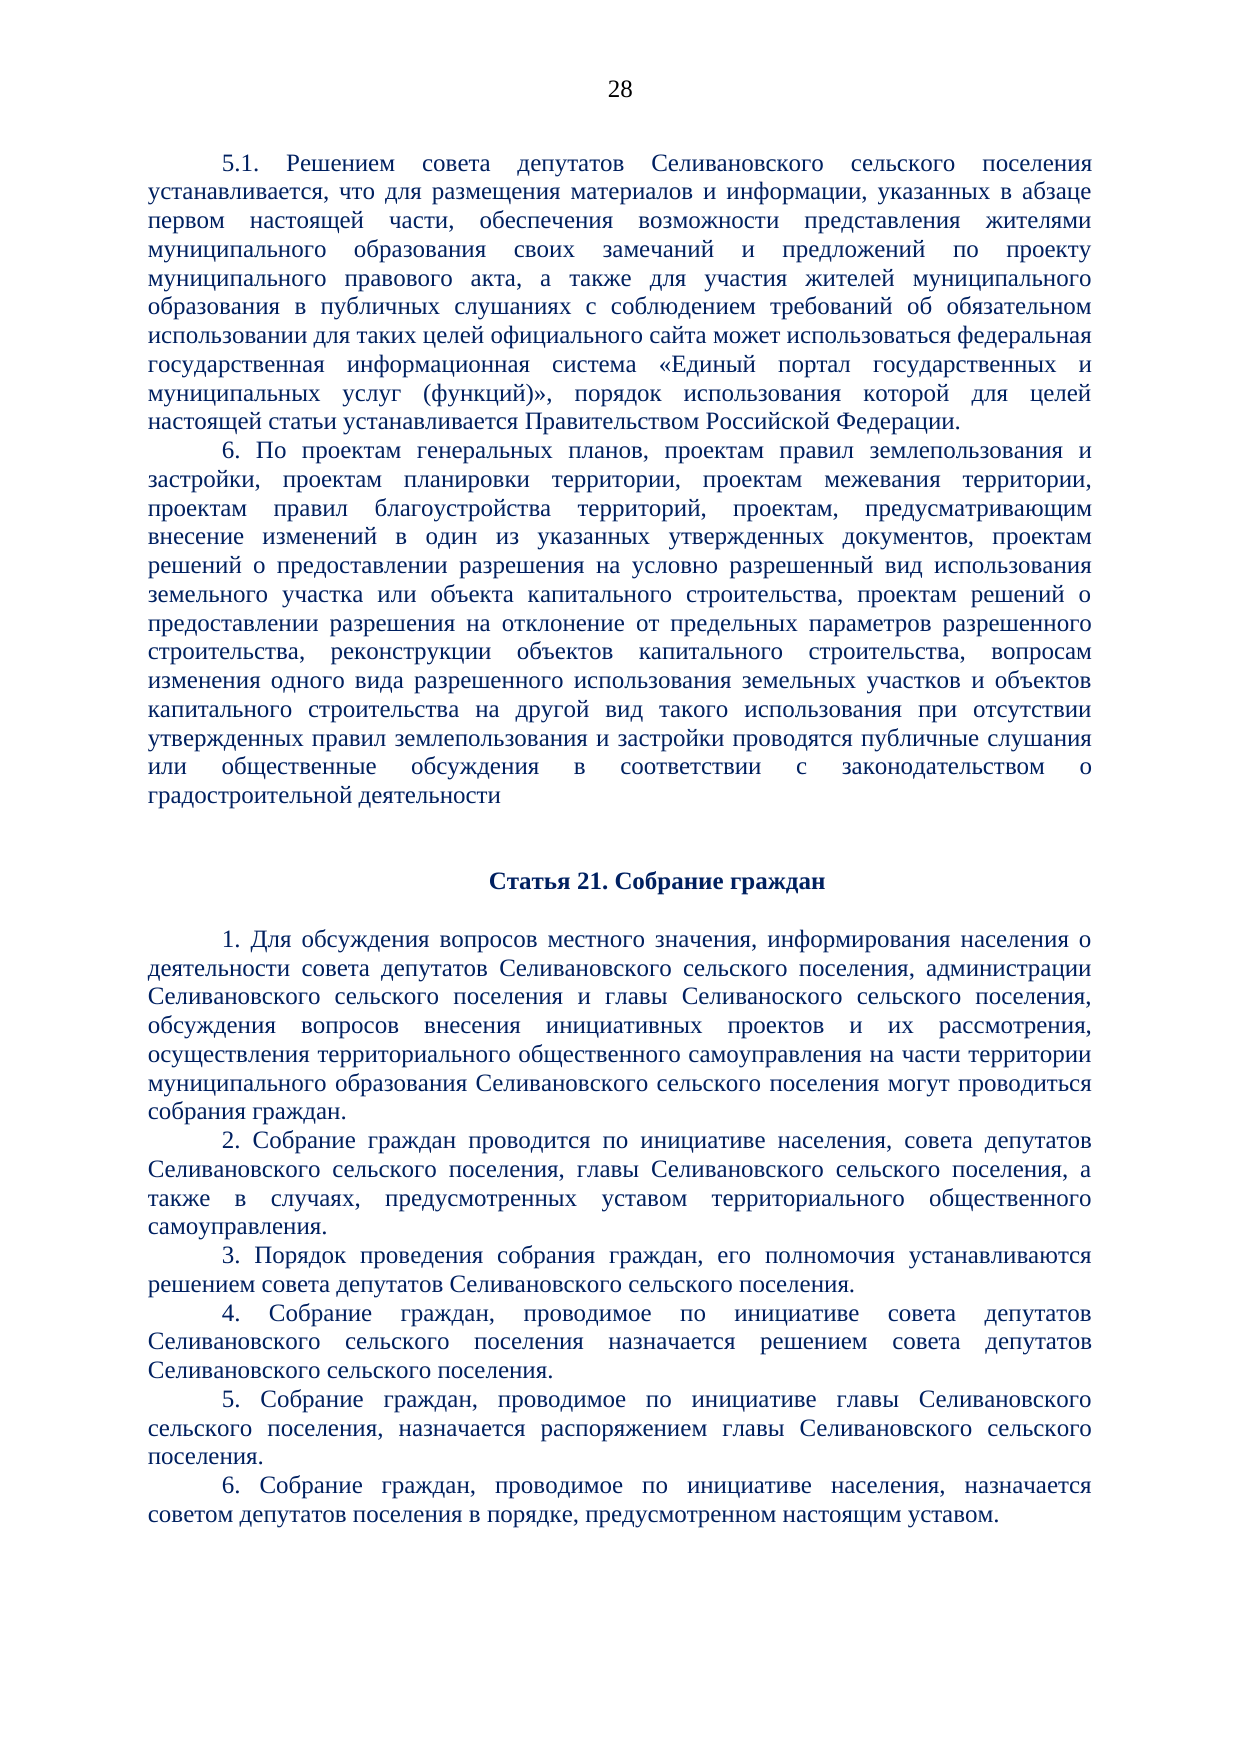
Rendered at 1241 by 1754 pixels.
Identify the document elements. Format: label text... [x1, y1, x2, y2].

text Статья 21. Собрание граждан [148, 866, 1092, 895]
text 6. По проектам генеральных планов, проектам правил землепользования и застройки, проектам планировки территории, проектам межевания территории, проектам правил благоустройства территорий, проектам, предусматривающим внесение изменений в один из указанных утвержденных документов, проектам решений о предоставлении разрешения на условно разрешенный вид использования земельного участка или объекта капитального строительства, проектам решений о предоставлении разрешения на отклонение от предельных параметров разрешенного строительства, реконструкции объектов капитального строительства, вопросам изменения одного вида разрешенного использования земельных участков и объектов капитального строительства на другой вид такого использования при отсутствии утвержденных правил землепользования и застройки проводятся публичные слушания или общественные обсуждения в соответствии с законодательством о градостроительной деятельности [148, 435, 1092, 809]
text 2. Собрание граждан проводится по инициативе населения, совета депутатов Селивановского сельского поселения, главы Селивановского сельского поселения, а также в случаях, предусмотренных уставом территориального общественного самоуправления. [148, 1125, 1092, 1240]
text 5.1. Решением совета депутатов Селивановского сельского поселения устанавливается, что для размещения материалов и информации, указанных в абзаце первом настоящей части, обеспечения возможности представления жителями муниципального образования своих замечаний и предложений по проекту муниципального правового акта, а также для участия жителей муниципального образования в публичных слушаниях с соблюдением требований об обязательном использовании для таких целей официального сайта может использоваться федеральная государственная информационная система «Единый портал государственных и муниципальных услуг (функций)», порядок использования которой для целей настоящей статьи устанавливается Правительством Российской Федерации. [148, 148, 1092, 435]
text 1. Для обсуждения вопросов местного значения, информирования населения о деятельности совета депутатов Селивановского сельского поселения, администрации Селивановского сельского поселения и главы Селиваноского сельского поселения, обсуждения вопросов внесения инициативных проектов и их рассмотрения, осуществления территориального общественного самоуправления на части территории муниципального образования Селивановского сельского поселения могут проводиться собрания граждан. [148, 924, 1092, 1125]
text 4. Собрание граждан, проводимое по инициативе совета депутатов Селивановского сельского поселения назначается решением совета депутатов Селивановского сельского поселения. [148, 1298, 1092, 1384]
text 3. Порядок проведения собрания граждан, его полномочия устанавливаются решением совета депутатов Селивановского сельского поселения. [148, 1240, 1092, 1298]
text 5. Собрание граждан, проводимое по инициативе главы Селивановского сельского поселения, назначается распоряжением главы Селивановского сельского поселения. [148, 1384, 1092, 1470]
text 6. Собрание граждан, проводимое по инициативе населения, назначается советом депутатов поселения в порядке, предусмотренном настоящим уставом. [148, 1470, 1092, 1528]
